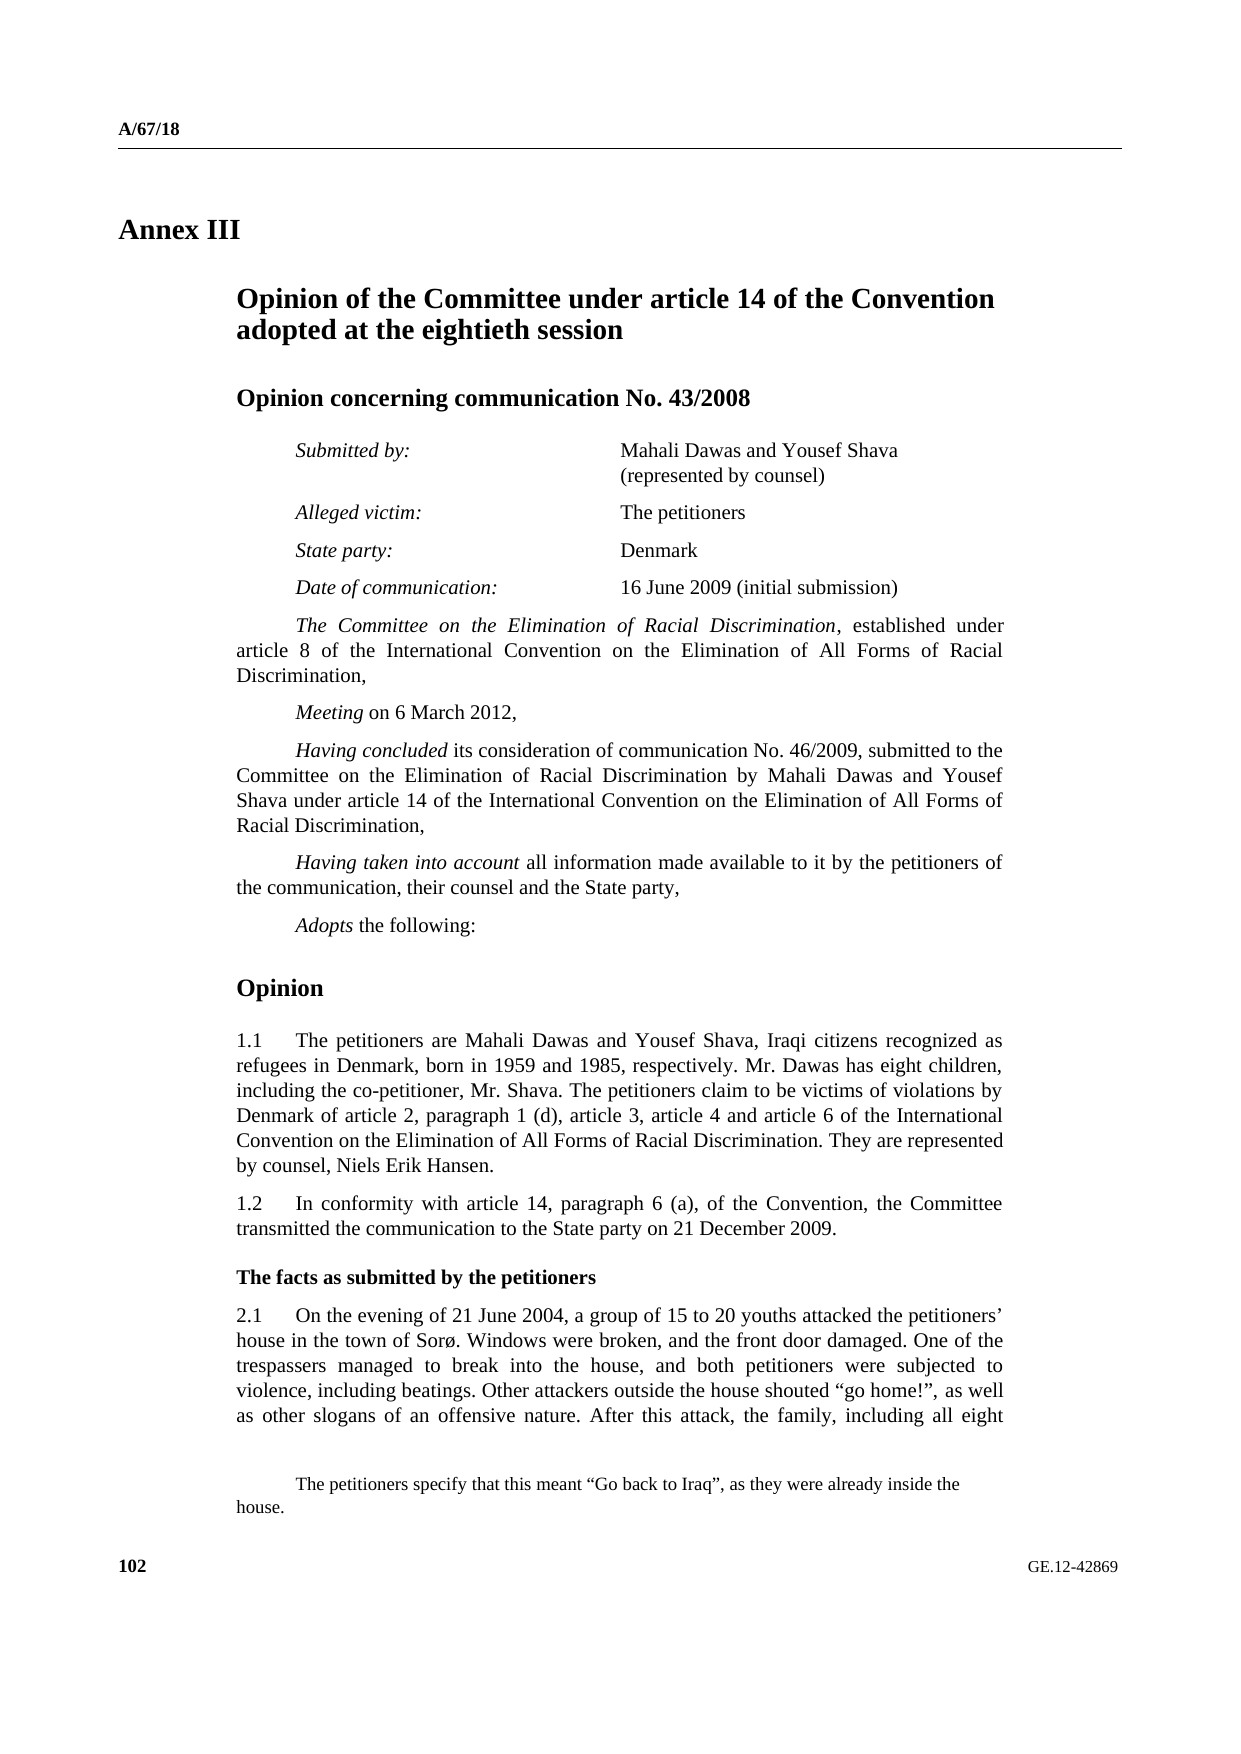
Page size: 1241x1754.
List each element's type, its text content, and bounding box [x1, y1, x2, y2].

table_cell [620, 537, 1004, 574]
text Adopts the following: [236, 912, 1004, 937]
table_header Submitted by: [295, 437, 620, 499]
table_cell The petitioners [620, 499, 1004, 537]
text Meeting on 6 March 2012, [236, 699, 1004, 724]
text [236, 1302, 1004, 1427]
table_cell Date of communication: [295, 574, 620, 612]
text Opinion [118, 974, 1004, 1002]
text 1.1 The petitioners are Mahali Dawas and Yousef Shava, Iraqi citizens recognized as refugees in , born in 1959 and 1985, respectively. Mr. Dawas has eight children, including the co-petitioner, Mr. Shava. The petitioners claim to be victims of violations by of article 2, paragraph 1 (d), article 3, article 4 and article 6 of the International Convention on the Elimination of All Forms of Racial Discrimination. They are represented by counsel, Niels Erik Hansen. [236, 1027, 1004, 1177]
text 1.2 In conformity with article 14, paragraph 6 (a), of the Convention, the Committee transmitted the communication to the State party on 21 December 2009. [236, 1190, 1004, 1240]
text Having concluded its consideration of communication No. 46/2009, submitted to the Committee on the Elimination of Racial Discrimination by Mahali Dawas and Yousef Shava under article 14 of the International Convention on the Elimination of All Forms of Racial Discrimination, [236, 737, 1004, 837]
table_cell State party: [295, 537, 620, 574]
text The facts as submitted by the petitioners [118, 1265, 1004, 1290]
text Opinion concerning communication No. 43/2008 [118, 383, 1004, 412]
table_cell 16 June 2009 (initial submission) [620, 574, 1004, 612]
table_header Mahali Dawas and Yousef Shava (represented by counsel) [620, 437, 1004, 499]
text Opinion of the Committee under article 14 of the Convention adopted at the eightieth session [118, 283, 1004, 346]
text Annex III [118, 215, 1004, 246]
text Having taken into account all information made available to it by the petitioners of the communication, their counsel and the State party, [236, 849, 1004, 899]
table_cell Alleged victim: [295, 499, 620, 537]
text The Committee on the Elimination of Racial Discrimination, established under article 8 of the International Convention on the Elimination of All Forms of Racial Discrimination, [236, 612, 1004, 687]
